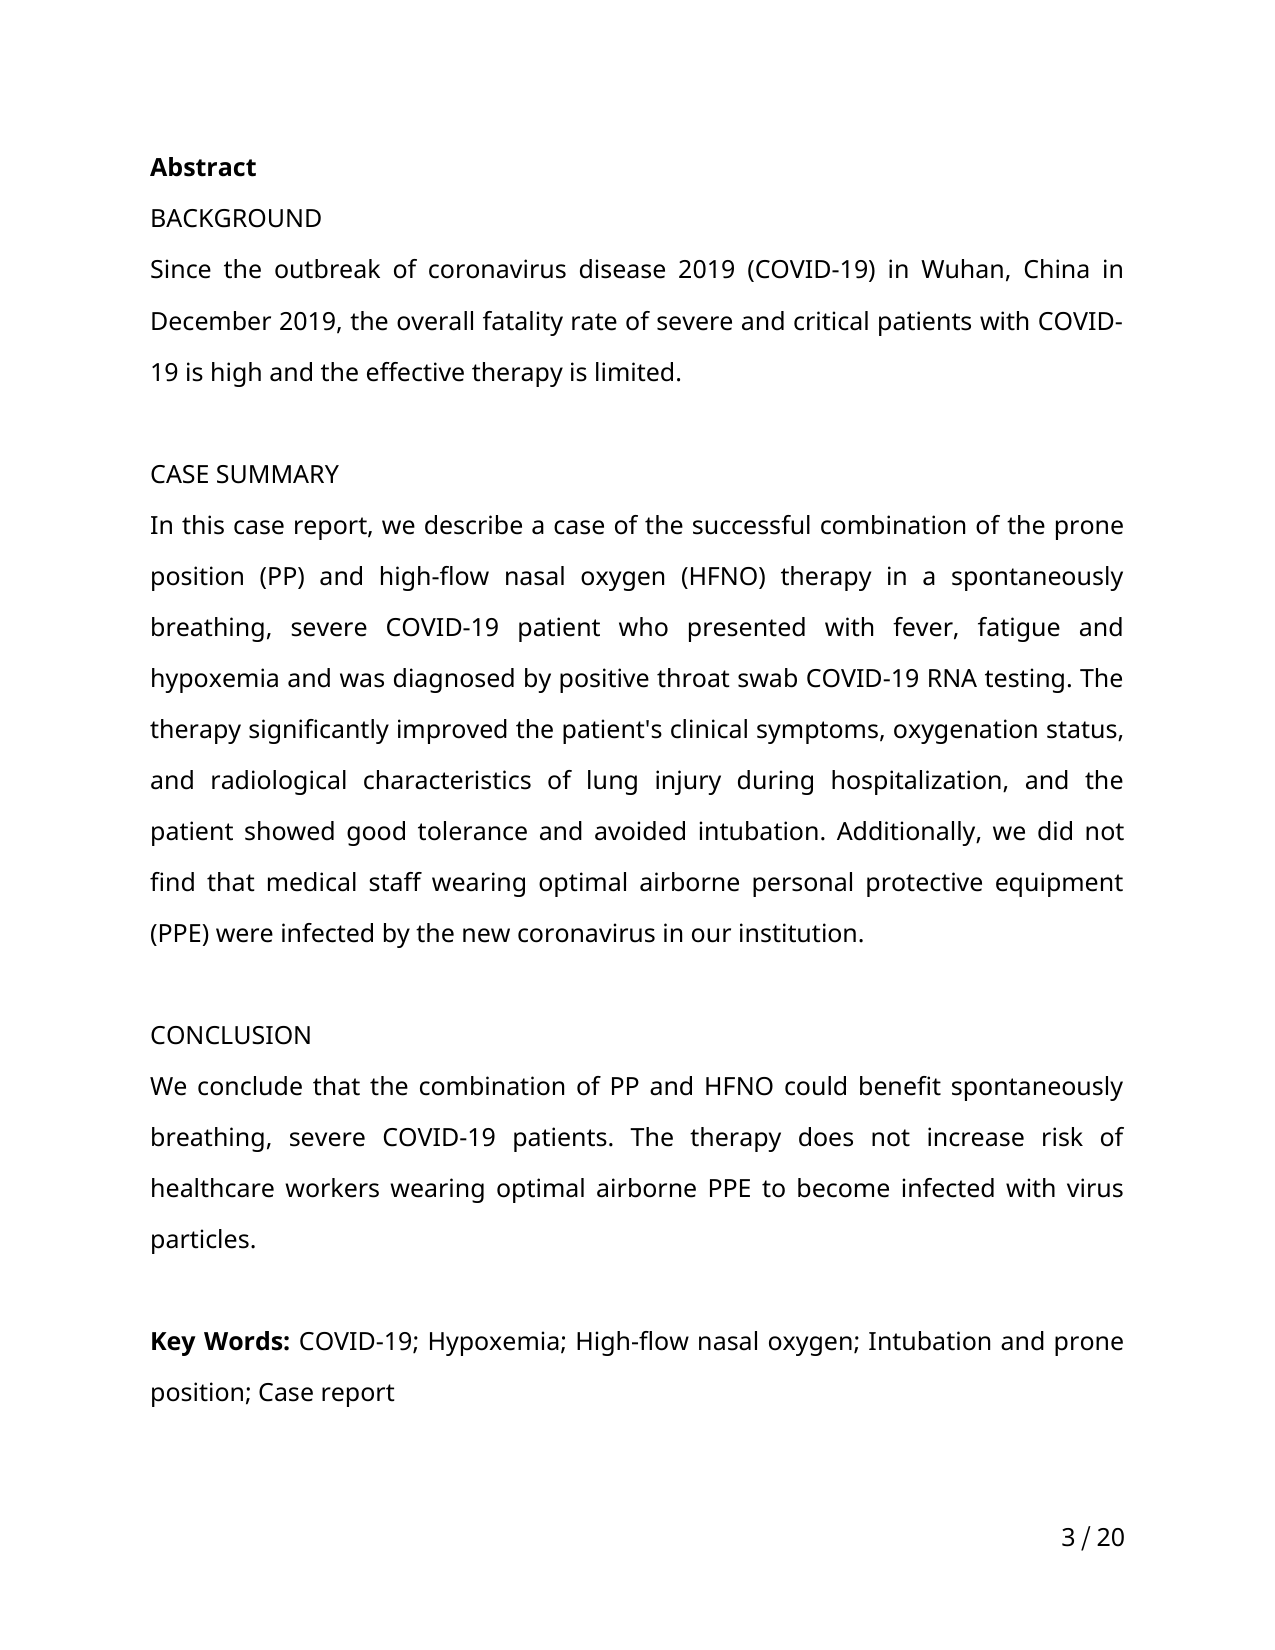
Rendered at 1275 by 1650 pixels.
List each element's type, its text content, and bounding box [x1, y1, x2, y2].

text BACKGROUND [150, 201, 1125, 235]
text In this case report, we describe a case of the successful combination of the prone position (PP) and high-flow nasal oxygen (HFNO) therapy in a spontaneously breathing, severe COVID-19 patient who presented with fever, fatigue and hypoxemia and was diagnosed by positive throat swab COVID-19 RNA testing. The therapy significantly improved the patient's clinical symptoms, oxygenation status, and radiological characteristics of lung injury during hospitalization, and the patient showed good tolerance and avoided intubation. Additionally, we did not find that medical staff wearing optimal airborne personal protective equipment (PPE) were infected by the new coronavirus in our institution. [150, 507, 1125, 950]
text Since the outbreak of coronavirus disease 2019 (COVID-19) in Wuhan, China in December 2019, the overall fatality rate of severe and critical patients with COVID-19 is high and the effective therapy is limited. [150, 252, 1125, 388]
text We conclude that the combination of PP and HFNO could benefit spontaneously breathing, severe COVID-19 patients. The therapy does not increase risk of healthcare workers wearing optimal airborne PPE to become infected with virus particles. [150, 1069, 1125, 1256]
text CASE SUMMARY [150, 456, 1125, 490]
text CONCLUSION [150, 1018, 1125, 1052]
text Abstract [150, 150, 1125, 184]
text Key Words: COVID-19; Hypoxemia; High-flow nasal oxygen; Intubation and prone position; Case report [150, 1324, 1125, 1409]
